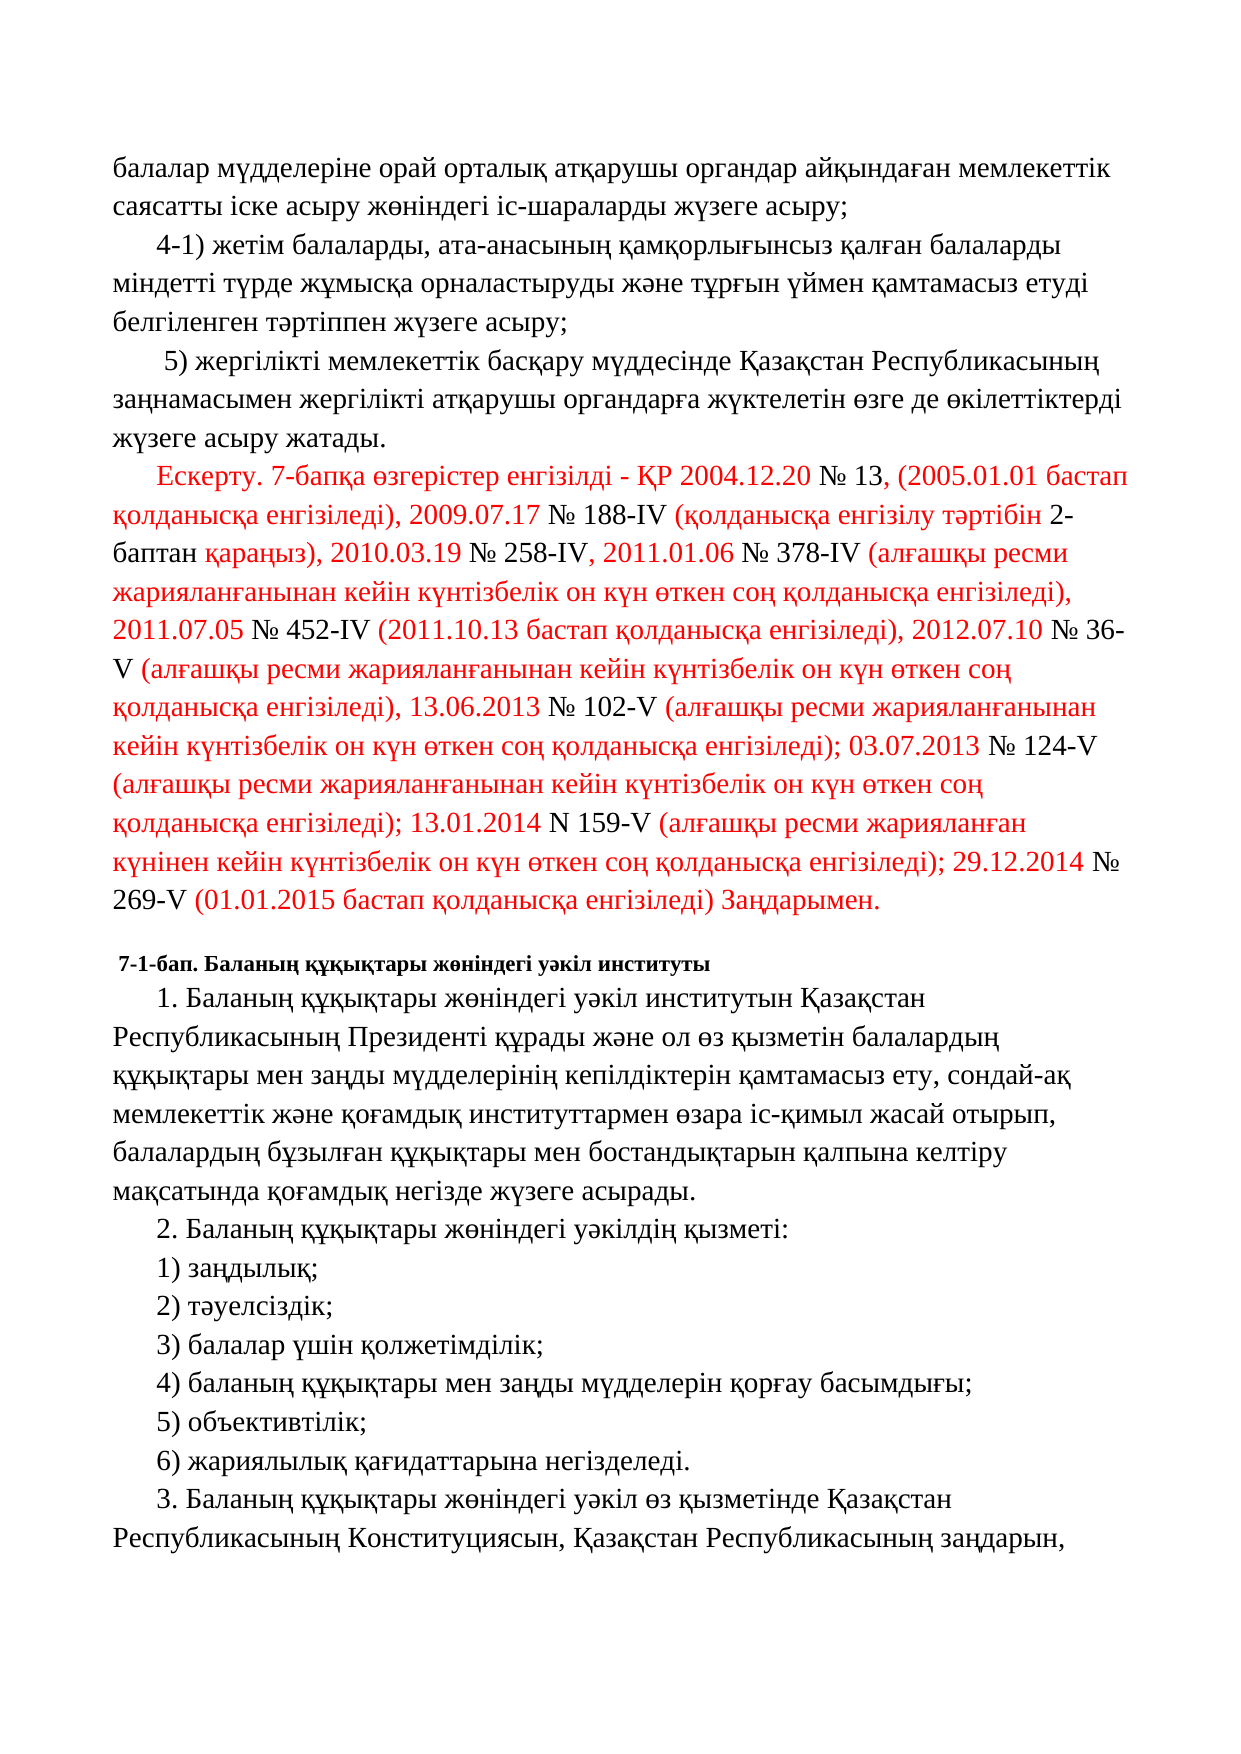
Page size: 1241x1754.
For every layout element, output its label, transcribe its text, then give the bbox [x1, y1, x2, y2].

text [112, 150, 1128, 222]
text 1) заңдылық; [112, 1250, 1128, 1283]
text 4-1) жетім балаларды, ата-анасының қамқорлығынсыз қалған балаларды міндетті түрде жұмысқа орналастыруды және тұрғын үймен қамтамасыз етуді белгіленген тәртіппен жүзеге асыру; [112, 227, 1128, 338]
text 7-1-бап. Баланың құқықтары жөніндегі уәкіл институты [112, 950, 1128, 976]
text Ескерту. 7-бапқа өзгерістер енгізілді - ҚР 2004.12.20 № 13, (2005.01.01 бастап қолданысқа енгiзiледi), 2009.07.17 № 188-IV (қолданысқа енгізілу тәртібін 2-баптан қараңыз), 2010.03.19 № 258-IV, 2011.01.06 № 378-IV (алғашқы ресми жарияланғанынан кейін күнтізбелік он күн өткен соң қолданысқа енгізіледі), 2011.07.05 № 452-IV (2011.10.13 бастап қолданысқа енгізіледі), 2012.07.10 № 36-V (алғашқы ресми жарияланғанынан кейін күнтізбелік он күн өткен соң қолданысқа енгізіледі), 13.06.2013 № 102-V (алғашқы ресми жарияланғанынан кейін күнтізбелік он күн өткен соң қолданысқа енгізіледі); 03.07.2013 № 124-V (алғашқы ресми жарияланғанынан кейін күнтізбелік он күн өткен соң қолданысқа енгізіледі); 13.01.2014 N 159-V (алғашқы ресми жарияланған күнінен кейін күнтізбелік он күн өткен соң қолданысқа енгізіледі); 29.12.2014 № 269-V (01.01.2015 бастап қолданысқа енгізіледі) Заңдарымен. [112, 458, 1128, 946]
text 6) жариялылық қағидаттарына негізделеді. [112, 1443, 1128, 1476]
text 3) балалар үшін қолжетімділік; [112, 1327, 1128, 1361]
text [112, 1481, 1128, 1553]
text 5) жергілікті мемлекеттік басқару мүддесінде Қазақстан Республикасының заңнамасымен жергілікті атқарушы органдарға жүктелетін өзге де өкілеттіктерді жүзеге асыру жатады. [112, 343, 1128, 453]
text 5) объективтілік; [112, 1404, 1128, 1438]
text 2) тәуелсіздік; [112, 1288, 1128, 1322]
text 1. Баланың құқықтары жөніндегі уәкіл институтын Қазақстан Республикасының Президенті құрады және ол өз қызметін балалардың құқықтары мен заңды мүдделерінің кепілдіктерін қамтамасыз ету, сондай-ақ мемлекеттік және қоғамдық институттармен өзара іс-қимыл жасай отырып, балалардың бұзылған құқықтары мен бостандықтарын қалпына келтіру мақсатында қоғамдық негізде жүзеге асырады. [112, 980, 1128, 1206]
text 2. Баланың құқықтары жөніндегі уәкілдің қызметі: [112, 1211, 1128, 1245]
text 4) баланың құқықтары мен заңды мүдделерін қорғау басымдығы; [112, 1366, 1128, 1399]
